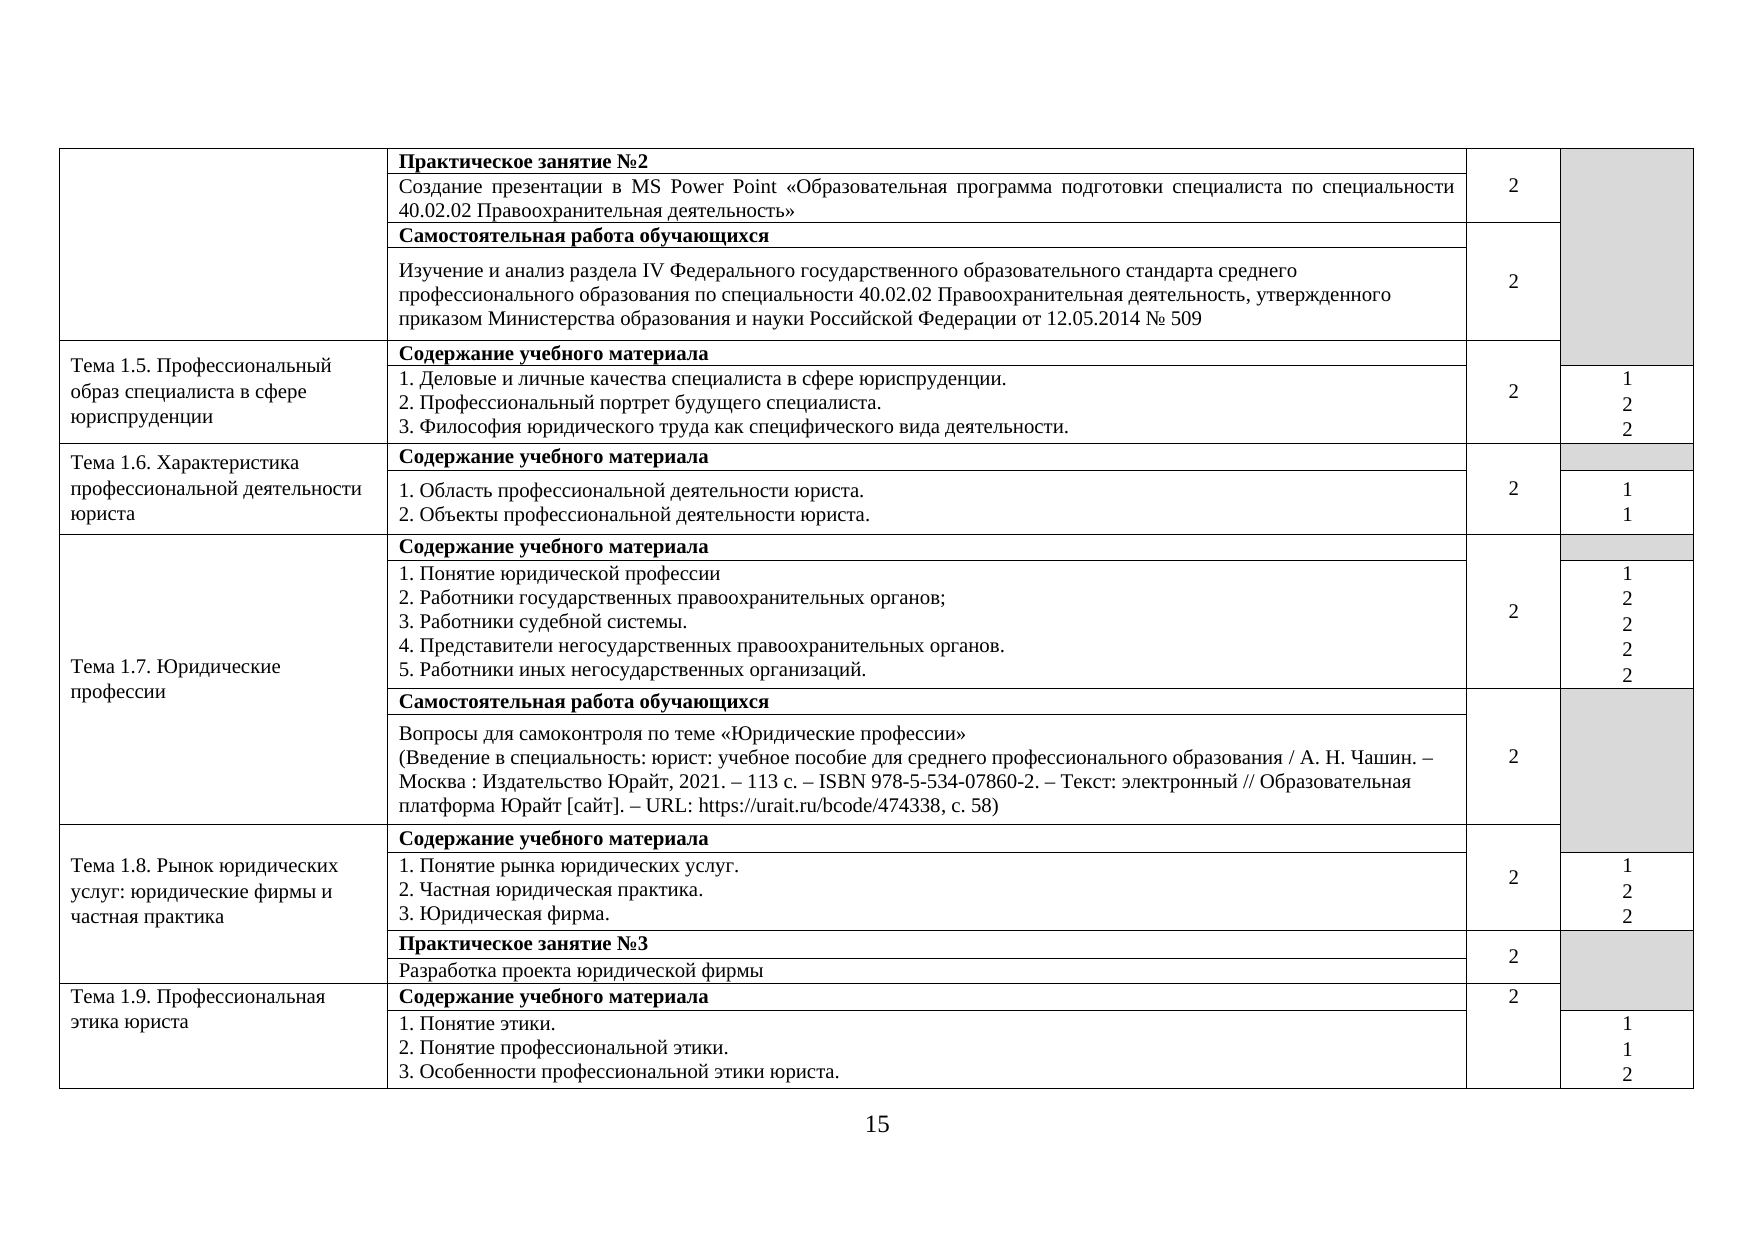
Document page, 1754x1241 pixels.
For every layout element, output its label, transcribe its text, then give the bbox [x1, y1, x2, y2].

table_cell [1561, 444, 1693, 470]
table_cell 2 [1467, 535, 1560, 688]
table_cell 1. Понятие этики. 2. Понятие профессиональной этики. 3. Особенности профессиональной этики юриста. [388, 1011, 1466, 1088]
table_cell Содержание учебного материала [388, 825, 1466, 852]
table_cell Тема 1.5. Профессиональный образ специалиста в сфере юриспруденции [60, 341, 387, 443]
table_cell Содержание учебного материала [388, 535, 1466, 560]
table_cell 2 [1467, 689, 1560, 824]
table_cell 1. Понятие юридической профессии 2. Работники государственных правоохранительных органов; 3. Работники судебной системы. 4. Представители негосударственных правоохранительных органов. 5. Работники иных негосударственных организаций. [388, 561, 1466, 688]
table_cell [1561, 931, 1693, 1010]
table_cell [1561, 535, 1693, 560]
table_cell [1561, 689, 1693, 852]
table_cell Содержание учебного материала [388, 341, 1466, 365]
table_cell Практическое занятие №2 [388, 149, 1466, 173]
table_cell 1. Область профессиональной деятельности юриста. 2. Объекты профессиональной деятельности юриста. [388, 471, 1466, 533]
table_cell 2 [1467, 149, 1560, 222]
table_cell Тема 1.7. Юридические профессии [60, 535, 387, 824]
table_cell 1 2 2 2 2 [1561, 561, 1693, 688]
table_cell [1561, 149, 1693, 365]
table_cell 1 2 2 [1561, 853, 1693, 930]
table_cell Разработка проекта юридической фирмы [388, 959, 1466, 982]
table_cell 2 [1467, 444, 1560, 533]
table_cell 2 [1467, 931, 1560, 982]
table_cell Содержание учебного материала [388, 444, 1466, 470]
table_cell Тема 1.9. Профессиональная этика юриста [60, 984, 387, 1088]
table_cell 1. Понятие рынка юридических услуг. 2. Частная юридическая практика. 3. Юридическая фирма. [388, 853, 1466, 930]
table_cell Тема 1.8. Рынок юридических услуг: юридические фирмы и частная практика [60, 825, 387, 982]
table_cell 1 1 [1561, 471, 1693, 533]
table_cell Изучение и анализ раздела IV Федерального государственного образовательного стандарта среднего профессионального образования по специальности 40.02.02 Правоохранительная деятельность, утвержденного приказом Министерства образования и науки Российской Федерации от 12.05.2014 № 509 [388, 248, 1466, 340]
table_cell Создание презентации в MS Power Point «Образовательная программа подготовки специалиста по специальности 40.02.02 Правоохранительная деятельность» [388, 174, 1466, 222]
table_cell Тема 1.6. Характеристика профессиональной деятельности юриста [60, 444, 387, 533]
table_cell 1. Деловые и личные качества специалиста в сфере юриспруденции. 2. Профессиональный портрет будущего специалиста. 3. Философия юридического труда как специфического вида деятельности. [388, 366, 1466, 443]
table_cell 2 [1467, 341, 1560, 443]
table_cell 2 [1467, 223, 1560, 340]
table_cell 1 1 2 [1561, 1011, 1693, 1088]
table_cell Вопросы для самоконтроля по теме «Юридические профессии» (Введение в специальность: юрист: учебное пособие для среднего профессионального образования / А. Н. Чашин. – Москва : Издательство Юрайт, 2021. – 113 с. – ISBN 978-5-534-07860-2. – Текст: электронный // Образовательная платформа Юрайт [сайт]. – URL: https://urait.ru/bcode/474338, с. 58) [388, 715, 1466, 824]
table_cell 1 2 2 [1561, 366, 1693, 443]
table_cell Содержание учебного материала [388, 984, 1466, 1010]
table_cell Самостоятельная работа обучающихся [388, 689, 1466, 713]
table_cell 2 [1467, 825, 1560, 930]
table_cell Практическое занятие №3 [388, 931, 1466, 957]
table_cell 2 [1467, 984, 1560, 1088]
table_cell Самостоятельная работа обучающихся [388, 223, 1466, 247]
